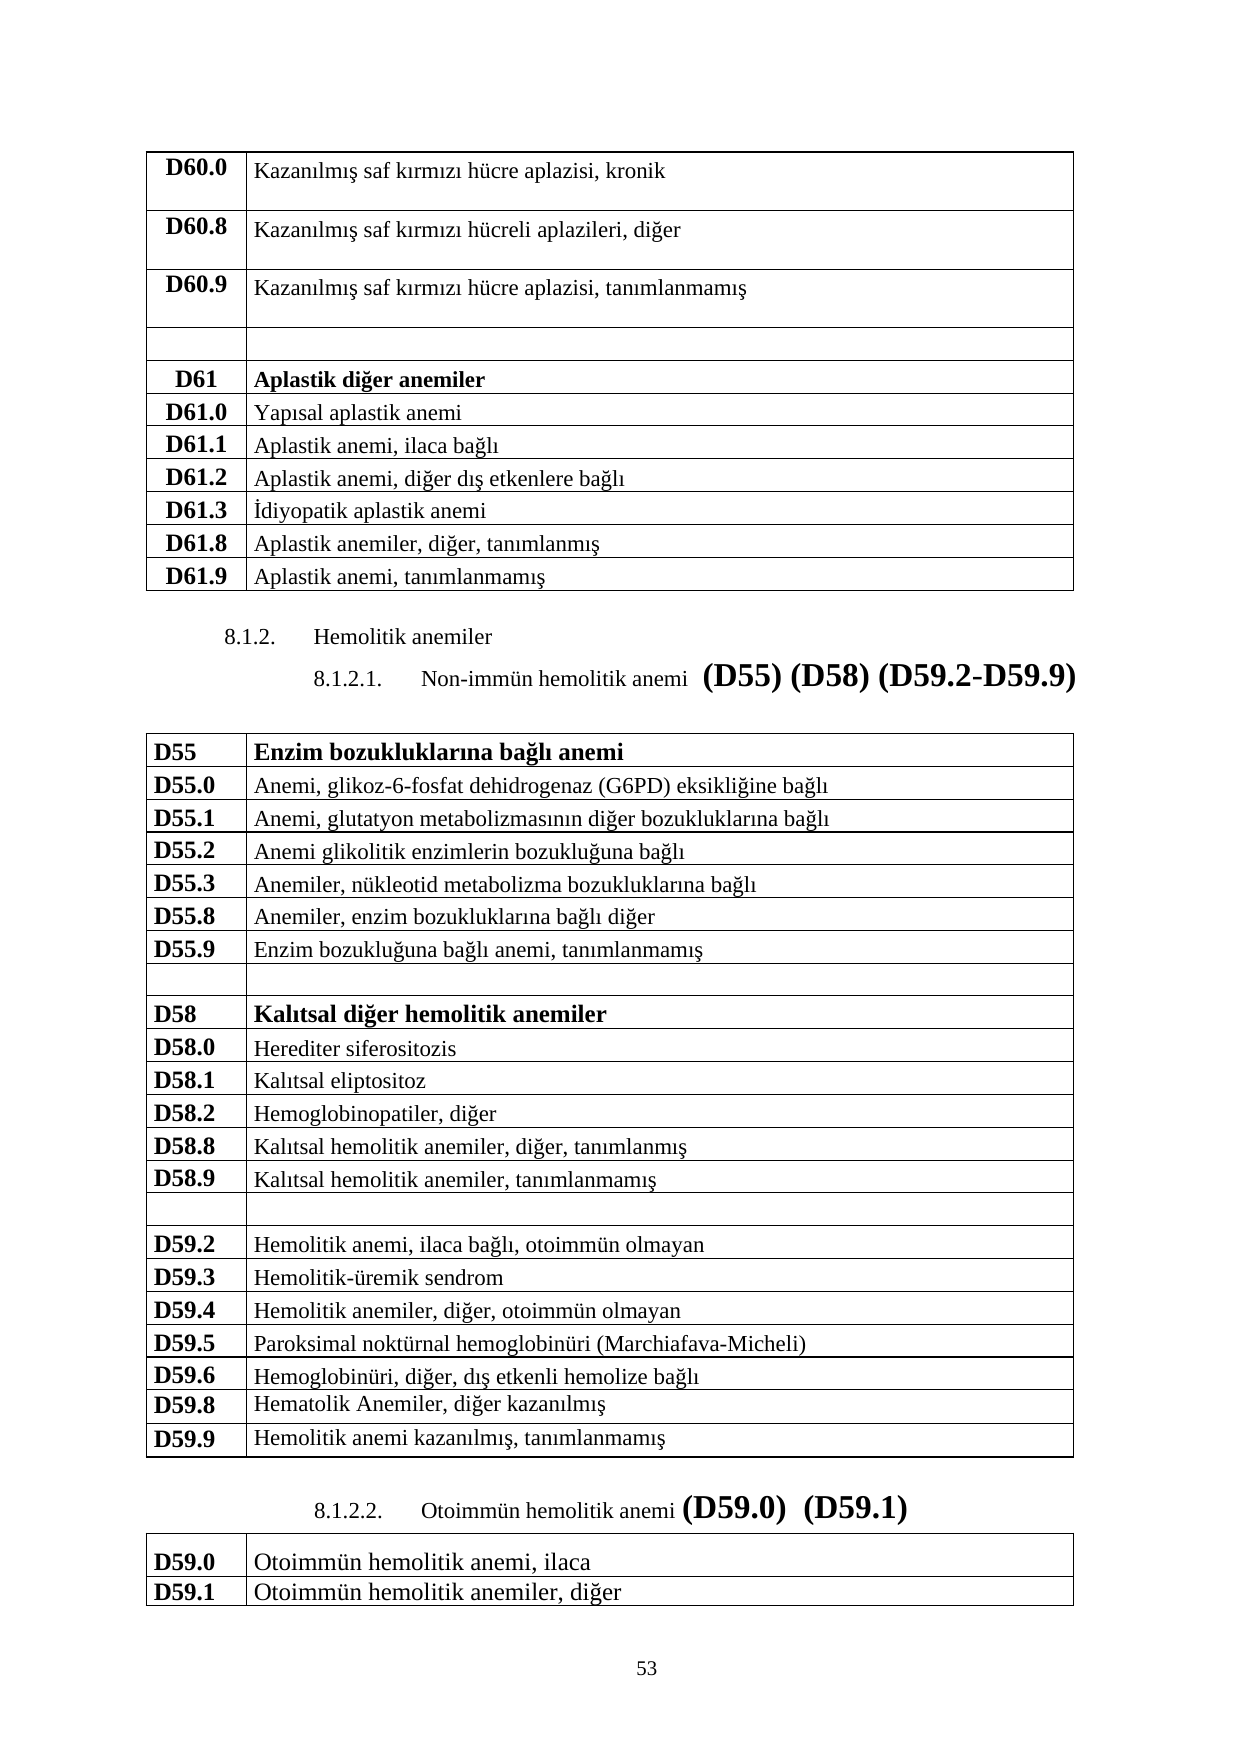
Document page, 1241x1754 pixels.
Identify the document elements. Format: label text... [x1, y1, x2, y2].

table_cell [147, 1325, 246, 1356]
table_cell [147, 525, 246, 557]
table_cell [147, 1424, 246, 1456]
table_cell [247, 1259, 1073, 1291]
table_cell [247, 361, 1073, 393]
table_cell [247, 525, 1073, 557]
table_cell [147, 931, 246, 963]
list Hemolitik anemiler [224, 623, 1146, 649]
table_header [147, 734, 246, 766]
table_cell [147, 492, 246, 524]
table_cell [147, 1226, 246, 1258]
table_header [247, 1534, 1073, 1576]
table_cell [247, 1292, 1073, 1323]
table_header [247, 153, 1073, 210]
text 8.1.2.1. Non-immün hemolitik anemi (D55) (D58) (D59.2-D59.9) [148, 656, 1146, 694]
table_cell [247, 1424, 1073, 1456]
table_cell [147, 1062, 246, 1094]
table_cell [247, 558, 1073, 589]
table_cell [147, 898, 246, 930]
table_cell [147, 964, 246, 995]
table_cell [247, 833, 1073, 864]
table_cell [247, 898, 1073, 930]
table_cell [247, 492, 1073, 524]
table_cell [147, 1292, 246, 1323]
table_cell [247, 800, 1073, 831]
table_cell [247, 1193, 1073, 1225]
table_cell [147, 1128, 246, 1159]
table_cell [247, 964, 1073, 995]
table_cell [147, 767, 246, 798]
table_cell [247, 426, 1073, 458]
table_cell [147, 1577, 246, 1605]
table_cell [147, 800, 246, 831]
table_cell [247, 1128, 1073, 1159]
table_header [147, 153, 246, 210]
text 8.1.2.2. Otoimmün hemolitik anemi (D59.0) (D59.1) [148, 1488, 1146, 1526]
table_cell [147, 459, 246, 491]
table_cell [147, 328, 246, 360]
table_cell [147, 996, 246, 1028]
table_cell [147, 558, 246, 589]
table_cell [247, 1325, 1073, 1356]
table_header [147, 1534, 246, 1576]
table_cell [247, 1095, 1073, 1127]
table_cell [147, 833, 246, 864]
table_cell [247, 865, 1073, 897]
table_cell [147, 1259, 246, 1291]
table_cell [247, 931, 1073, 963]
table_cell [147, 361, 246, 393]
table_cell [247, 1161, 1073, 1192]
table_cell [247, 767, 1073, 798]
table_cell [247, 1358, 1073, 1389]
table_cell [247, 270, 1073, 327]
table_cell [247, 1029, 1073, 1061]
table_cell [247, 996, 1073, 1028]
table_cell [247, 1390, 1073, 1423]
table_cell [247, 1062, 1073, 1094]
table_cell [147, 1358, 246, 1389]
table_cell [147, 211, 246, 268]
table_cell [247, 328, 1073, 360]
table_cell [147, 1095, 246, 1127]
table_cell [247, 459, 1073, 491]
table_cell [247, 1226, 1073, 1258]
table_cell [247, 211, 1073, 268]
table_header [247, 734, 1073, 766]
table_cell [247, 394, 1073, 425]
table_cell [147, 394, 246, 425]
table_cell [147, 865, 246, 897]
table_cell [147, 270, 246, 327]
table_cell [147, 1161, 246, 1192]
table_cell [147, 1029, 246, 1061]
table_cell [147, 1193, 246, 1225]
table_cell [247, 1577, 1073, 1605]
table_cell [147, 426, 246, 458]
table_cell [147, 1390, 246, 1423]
